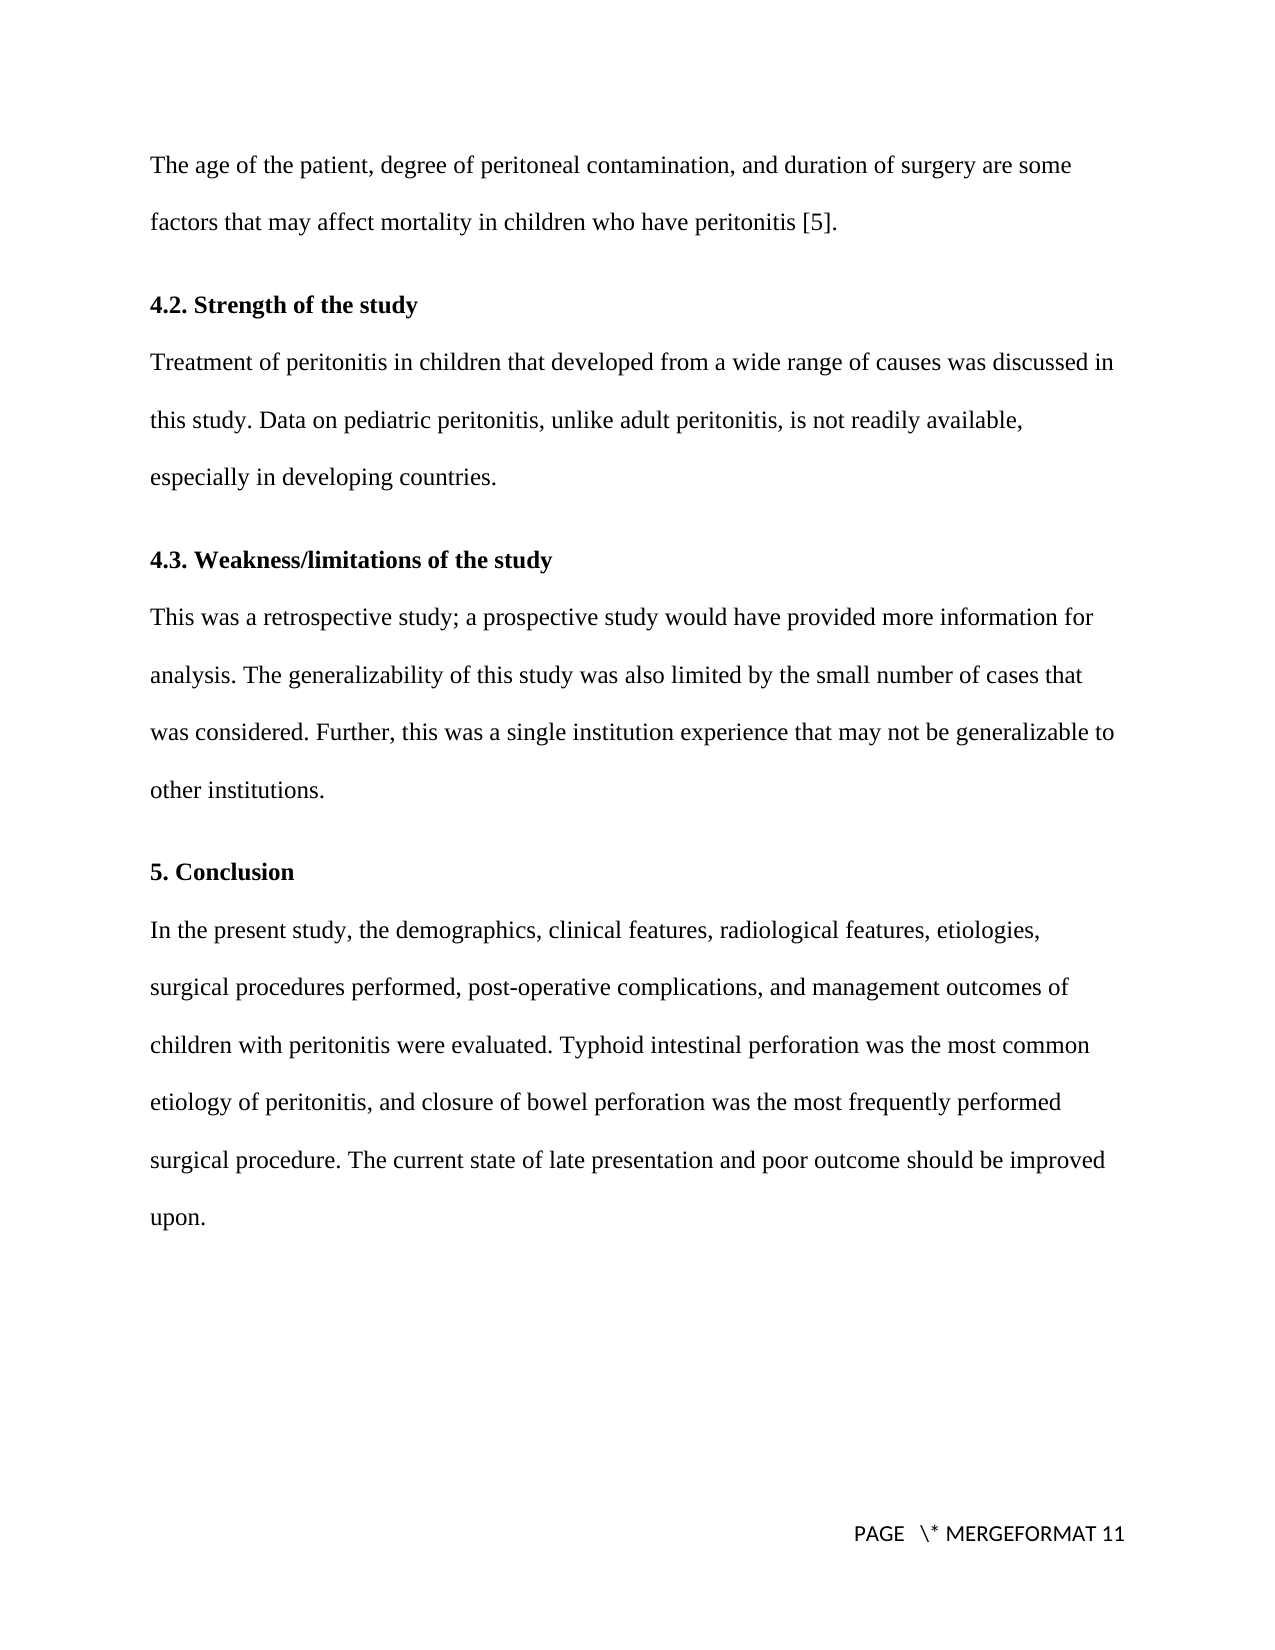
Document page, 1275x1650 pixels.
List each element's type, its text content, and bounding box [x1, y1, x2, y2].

text This was a retrospective study; a prospective study would have provided more information for analysis. The generalizability of this study was also limited by the small number of cases that was considered. Further, this was a single institution experience that may not be generalizable to other institutions. [150, 602, 1125, 804]
text 4.3. Weakness/limitations of the study [150, 545, 1125, 574]
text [150, 150, 1125, 236]
text 4.2. Strength of the study [150, 290, 1125, 319]
text 5. Conclusion [150, 857, 1125, 886]
text In the present study, the demographics, clinical features, radiological features, etiologies, surgical procedures performed, post-operative complications, and management outcomes of children with peritonitis were evaluated. Typhoid intestinal perforation was the most common etiology of peritonitis, and closure of bowel perforation was the most frequently performed surgical procedure. The current state of late presentation and poor outcome should be improved upon. [150, 915, 1125, 1231]
text Treatment of peritonitis in children that developed from a wide range of causes was discussed in this study. Data on pediatric peritonitis, unlike adult peritonitis, is not readily available, especially in developing countries. [150, 347, 1125, 491]
